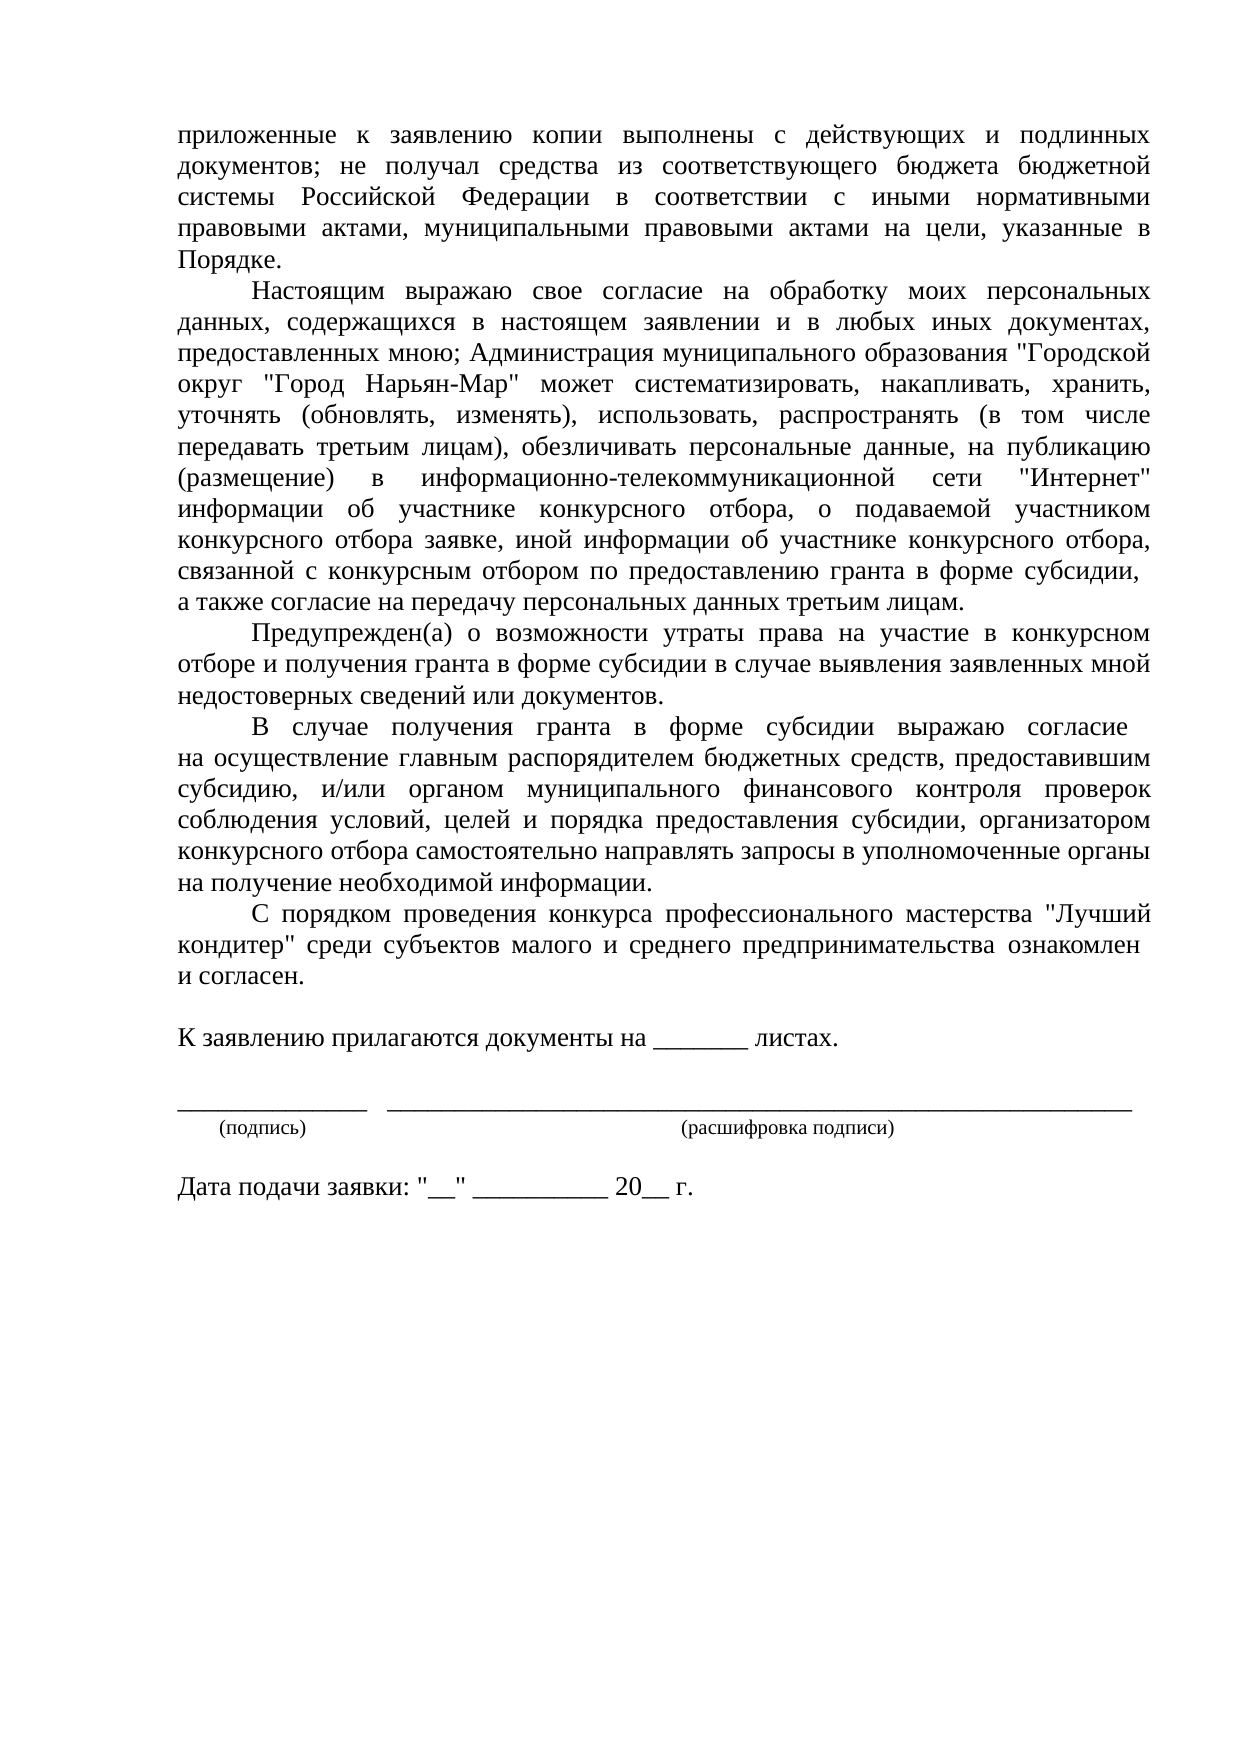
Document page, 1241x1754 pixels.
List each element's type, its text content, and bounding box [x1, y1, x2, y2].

text К заявлению прилагаются документы на _______ листах. [177, 1021, 1152, 1052]
text Настоящим выражаю свое согласие на обработку моих персональных данных, содержащихся в настоящем заявлении и в любых иных документах, предоставленных мною; Администрация муниципального образования "Городской округ "Город Нарьян-Мар" может систематизировать, накапливать, хранить, уточнять (обновлять, изменять), использовать, распространять (в том числе передавать третьим лицам), обезличивать персональные данные, на публикацию (размещение) в информационно-телекоммуникационной сети "Интернет" информации об участнике конкурсного отбора, о подаваемой участником конкурсного отбора заявке, иной информации об участнике конкурсного отбора, связанной с конкурсным отбором по предоставлению гранта в форме субсидии, а также согласие на передачу персональных данных третьим лицам. [177, 274, 1152, 616]
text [177, 118, 1152, 274]
text В случае получения гранта в форме субсидии выражаю согласие на осуществление главным распорядителем бюджетных средств, предоставившим субсидию, и/или органом муниципального финансового контроля проверок соблюдения условий, целей и порядка предоставления субсидии, организатором конкурсного отбора самостоятельно направлять запросы в уполномоченные органы на получение необходимой информации. [177, 710, 1152, 897]
text ______________ _______________________________________________________ [177, 1084, 1152, 1115]
text (подпись) (расшифровка подписи) [177, 1115, 1152, 1139]
text Дата подачи заявки: "__" __________ 20__ г. [177, 1170, 1152, 1201]
text С порядком проведения конкурса профессионального мастерства "Лучший кондитер" среди субъектов малого и среднего предпринимательства ознакомлен и согласен. [177, 897, 1152, 990]
text Предупрежден(а) о возможности утраты права на участие в конкурсном отборе и получения гранта в форме субсидии в случае выявления заявленных мной недостоверных сведений или документов. [177, 616, 1152, 710]
